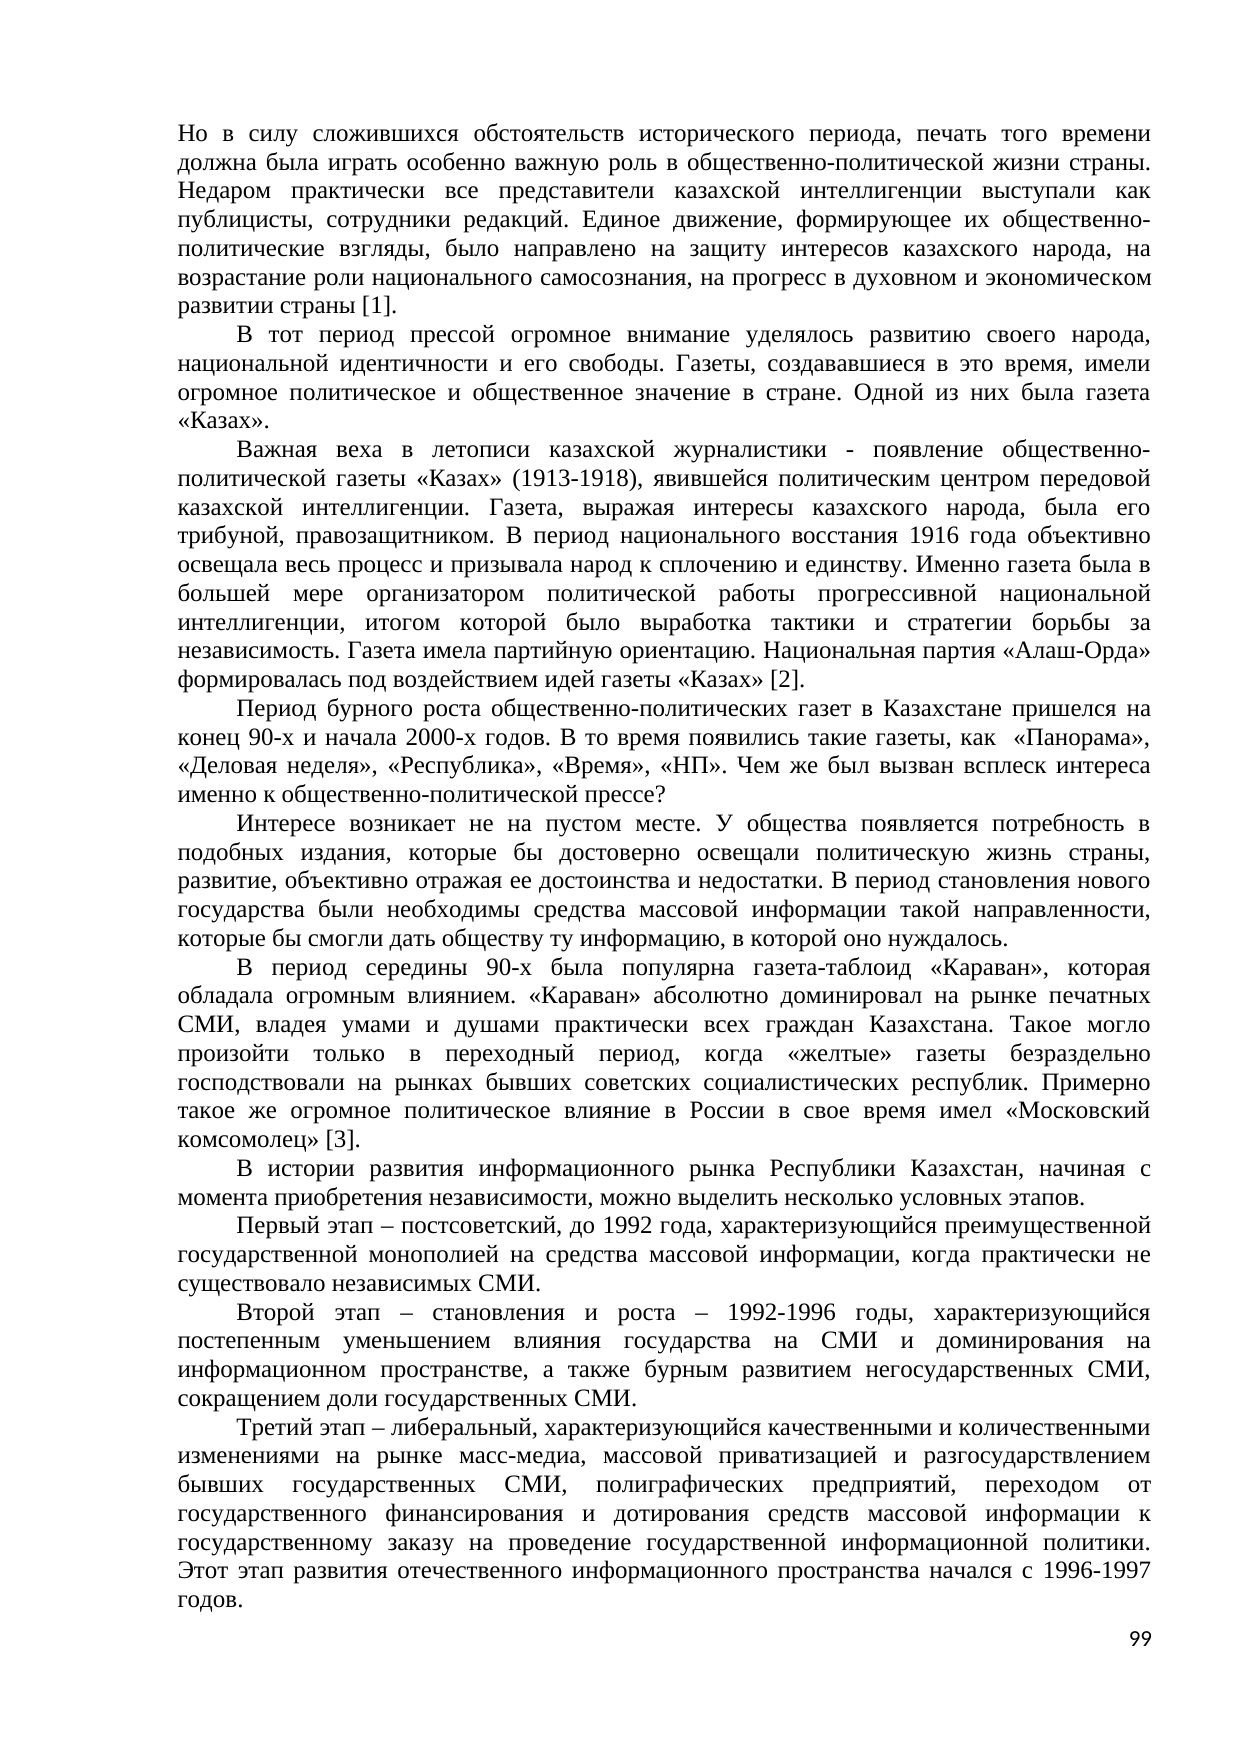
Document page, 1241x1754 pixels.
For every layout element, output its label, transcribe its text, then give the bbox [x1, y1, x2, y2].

text Второй этап – становления и роста – 1992-1996 годы, характеризующийся постепенным уменьшением влияния государства на СМИ и доминирования на информационном пространстве, а также бурным развитием негосударственных СМИ, сокращением доли государственных СМИ. [177, 1297, 1152, 1412]
text В период середины 90-х была популярна газета-таблоид «Караван», которая обладала огромным влиянием. «Караван» абсолютно доминировал на рынке печатных СМИ, владея умами и душами практически всех граждан Казахстана. Такое могло произойти только в переходный период, когда «желтые» газеты безраздельно господствовали на рынках бывших советских социалистических республик. Примерно такое же огромное политическое влияние в России в свое время имел «Московский комсомолец» [3]. [177, 952, 1152, 1153]
text Первый этап – постсоветский, до 1992 года, характеризующийся преимущественной государственной монополией на средства массовой информации, когда практически не существовало независимых СМИ. [177, 1211, 1152, 1297]
text В истории развития информационного рынка Республики Казахстан, начиная с момента приобретения независимости, можно выделить несколько условных этапов. [177, 1153, 1152, 1211]
text Важная веха в летописи казахской журналистики - появление общественно-политической газеты «Казах» (1913-1918), явившейся политическим центром передовой казахской интеллигенции. Газета, выражая интересы казахского народа, была его трибуной, правозащитником. В период национального восстания 1916 года объективно освещала весь процесс и призывала народ к сплочению и единству. Именно газета была в большей мере организатором политической работы прогрессивной национальной интеллигенции, итогом которой было выработка тактики и стратегии борьбы за независимость. Газета имела партийную ориентацию. Национальная партия «Алаш-Орда» формировалась под воздействием идей газеты «Казах» [2]. [177, 434, 1152, 693]
text Третий этап – либеральный, характеризующийся качественными и количественными изменениями на рынке масс-медиа, массовой приватизацией и разгосударствлением бывших государственных СМИ, полиграфических предприятий, переходом от государственного финансирования и дотирования средств массовой информации к государственному заказу на проведение государственной информационной политики. Этот этап развития отечественного информационного пространства начался с 1996-1997 годов. [177, 1412, 1152, 1613]
text Период бурного роста общественно-политических газет в Казахстане пришелся на конец 90-х и начала 2000-х годов. В то время появились такие газеты, как «Панорама», «Деловая неделя», «Республика», «Время», «НП». Чем же был вызван всплеск интереса именно к общественно-политической прессе? [177, 693, 1152, 808]
text В тот период прессой огромное внимание уделялось развитию своего народа, национальной идентичности и его свободы. Газеты, создававшиеся в это время, имели огромное политическое и общественное значение в стране. Одной из них была газета «Казах». [177, 319, 1152, 434]
text Интересе возникает не на пустом месте. У общества появляется потребность в подобных издания, которые бы достоверно освещали политическую жизнь страны, развитие, объективно отражая ее достоинства и недостатки. В период становления нового государства были необходимы средства массовой информации такой направленности, которые бы смогли дать обществу ту информацию, в которой оно нуждалось. [177, 808, 1152, 952]
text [177, 118, 1152, 319]
